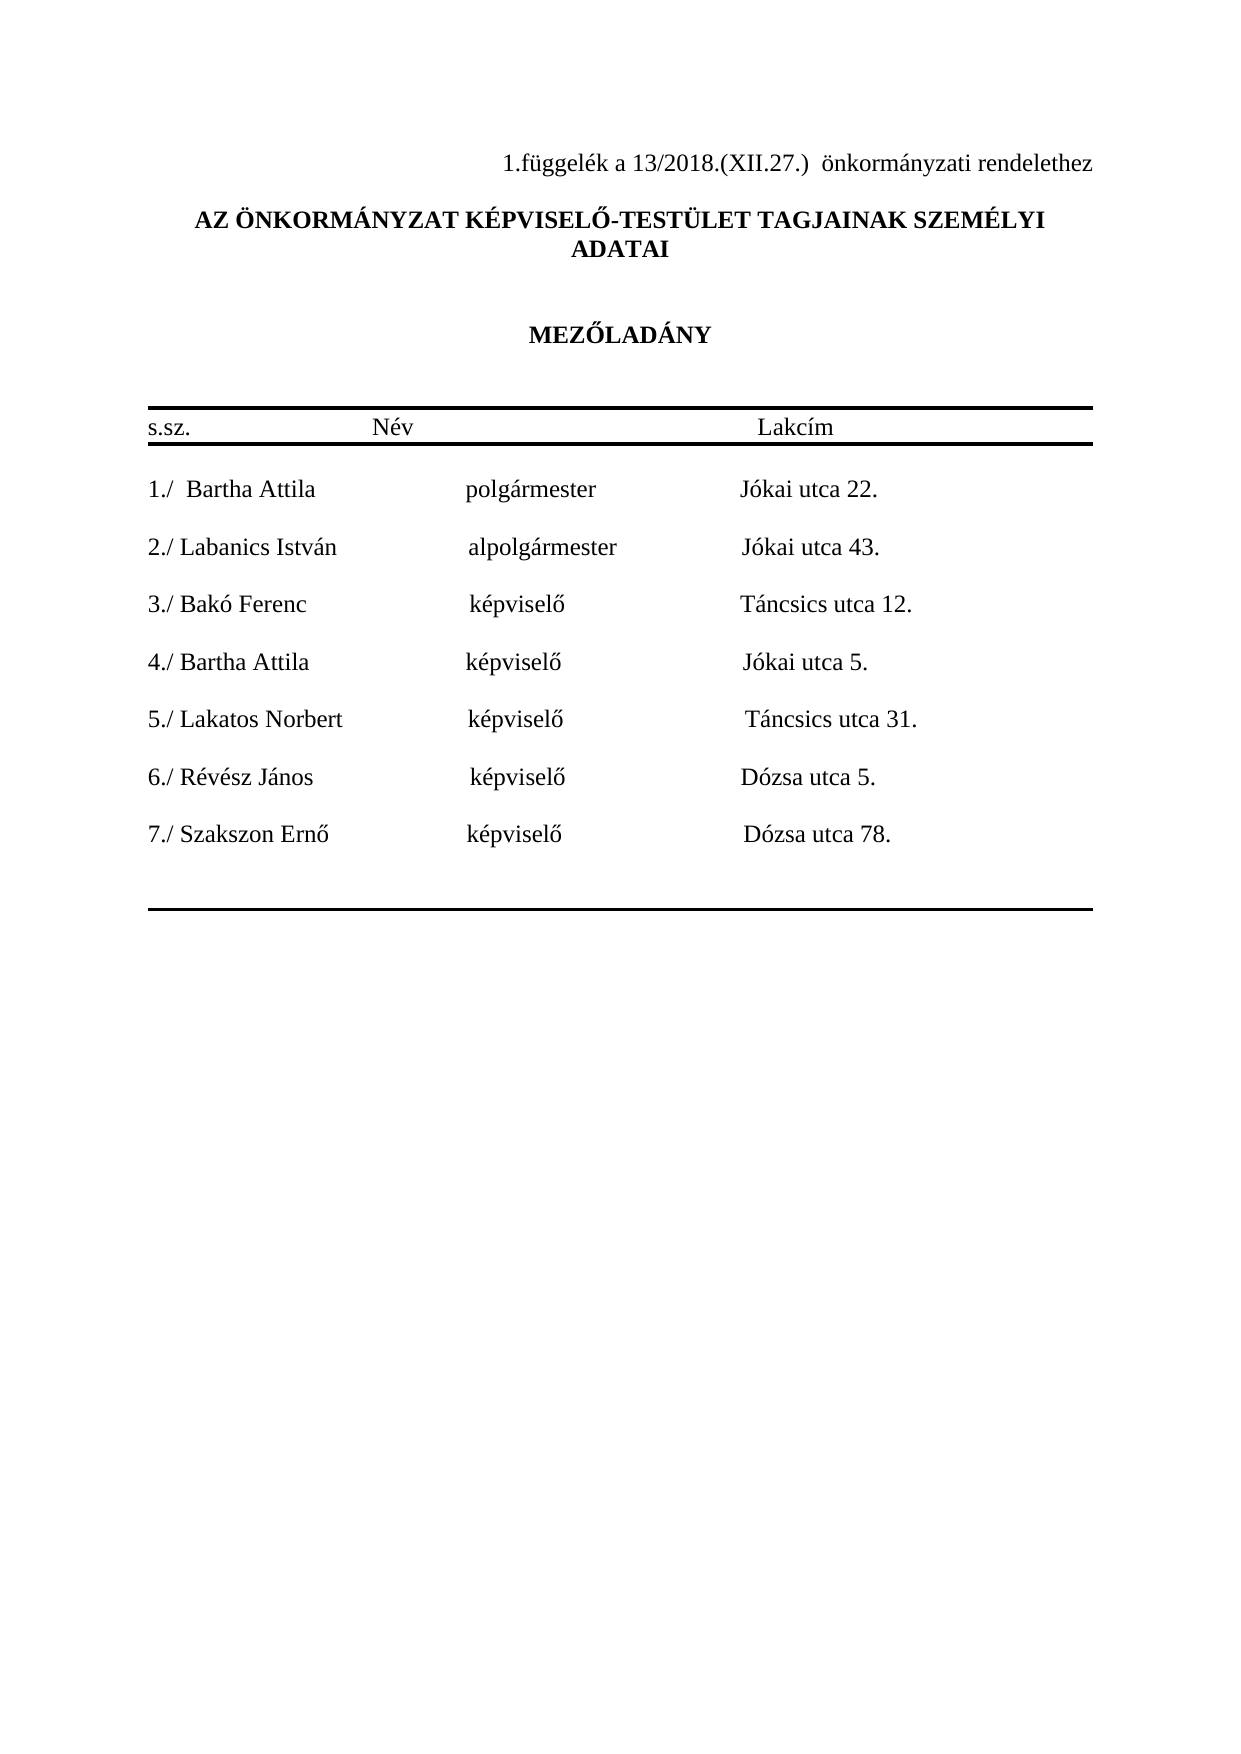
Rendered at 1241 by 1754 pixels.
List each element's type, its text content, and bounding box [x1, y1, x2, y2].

text AZ ÖNKORMÁNYZAT KÉPVISELŐ-TESTÜLET TAGJAINAK SZEMÉLYI ADATAI [148, 205, 1093, 263]
text 1.függelék a 13/2018.(XII.27.) önkormányzati rendelethez [410, 148, 1093, 176]
text 7./ Szakszon Ernő képviselő Dózsa utca 78. [148, 819, 1093, 848]
text 2./ Labanics István alpolgármester Jókai utca 43. [148, 532, 1093, 561]
text 4./ Bartha Attila képviselő Jókai utca 5. [148, 647, 1093, 676]
text 3./ Bakó Ferenc képviselő Táncsics utca 12. [148, 589, 1093, 618]
text 6./ Révész János képviselő Dózsa utca 5. [148, 762, 1093, 791]
text s.sz. Név Lakcím [148, 410, 1093, 442]
text 1./ Bartha Attila polgármester Jókai utca 22. [148, 474, 1093, 503]
text MEZŐLADÁNY [148, 320, 1093, 349]
text 5./ Lakatos Norbert képviselő Táncsics utca 31. [148, 704, 1093, 733]
